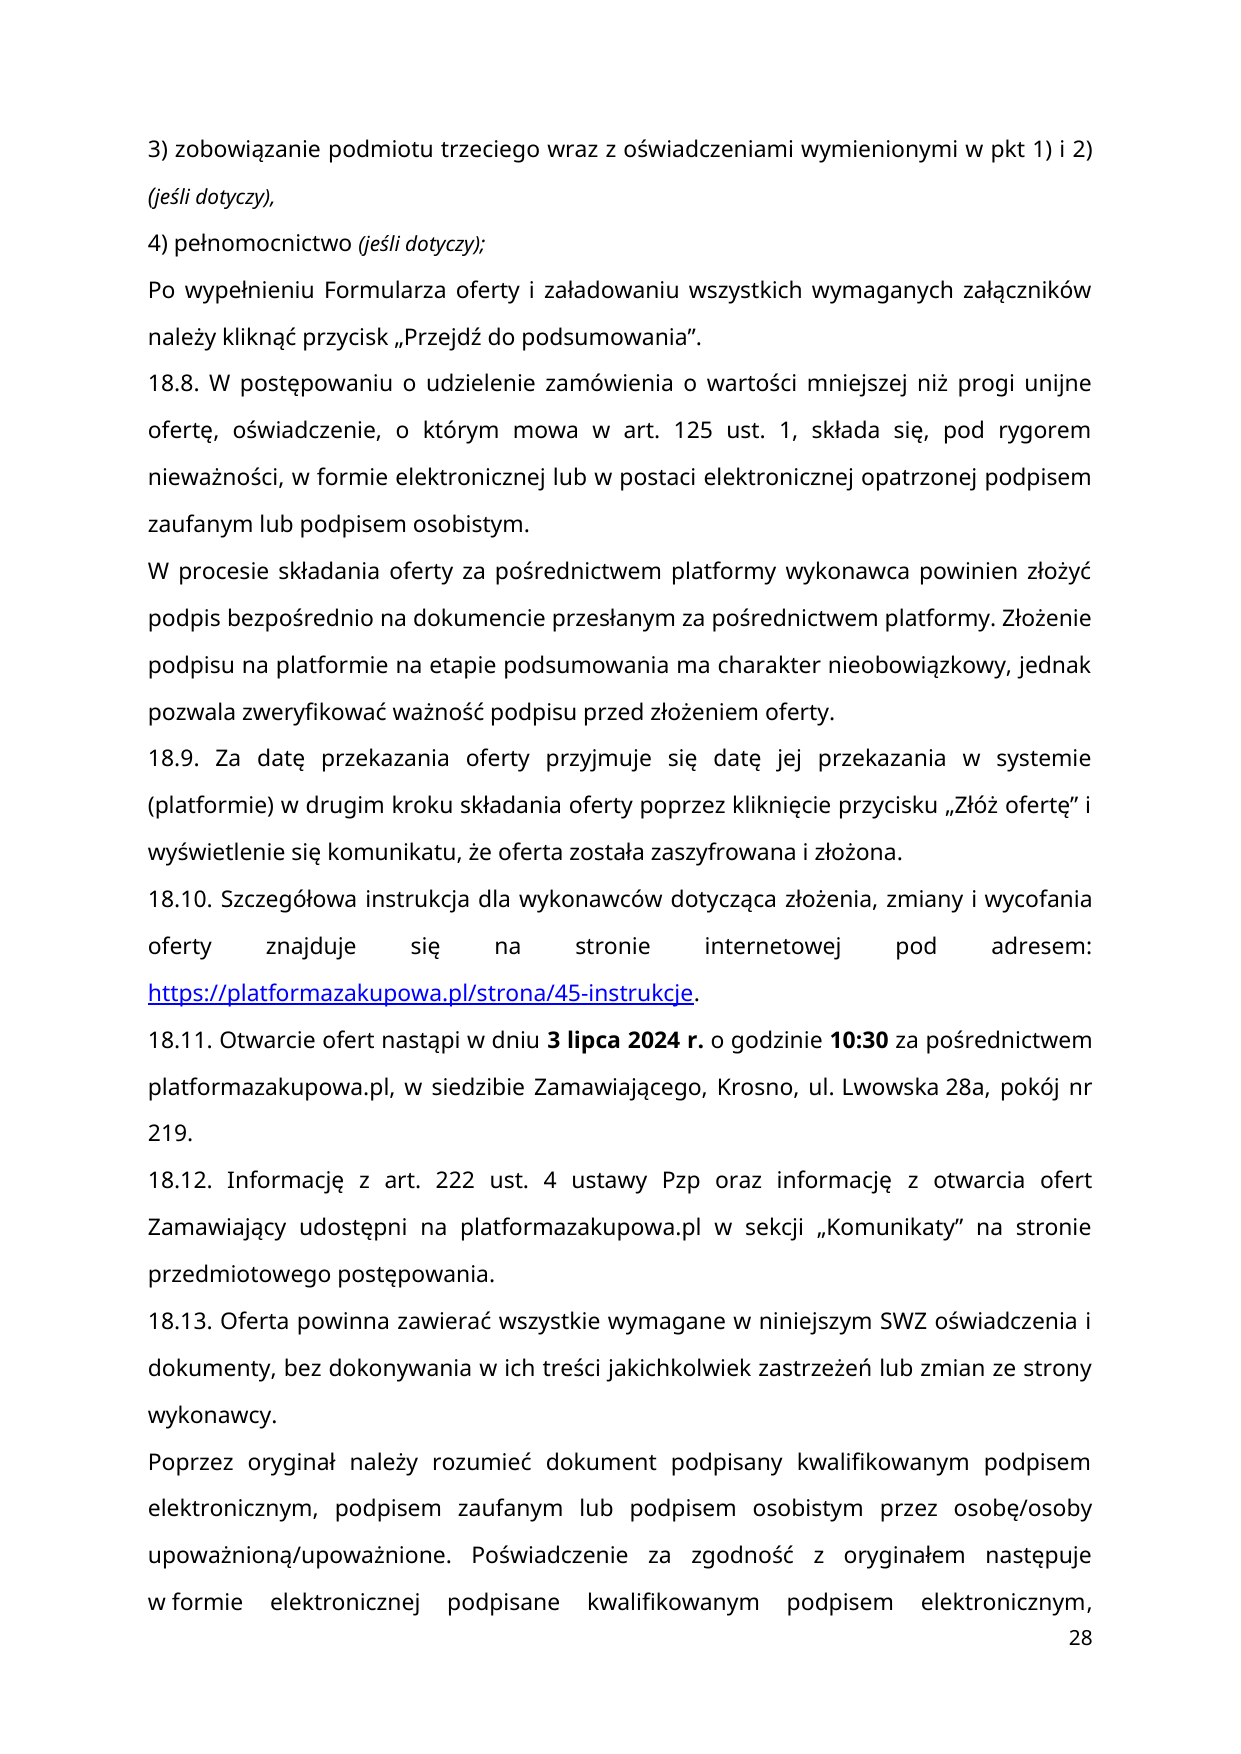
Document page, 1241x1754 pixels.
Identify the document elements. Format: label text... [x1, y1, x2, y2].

text Po wypełnieniu Formularza oferty i załadowaniu wszystkich wymaganych załączników należy kliknąć przycisk „Przejdź do podsumowania”. [148, 273, 1092, 352]
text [148, 1445, 1092, 1617]
text 18.10. Szczegółowa instrukcja dla wykonawców dotycząca złożenia, zmiany i wycofania oferty znajduje się na stronie internetowej pod adresem: https://platformazakupowa.pl/strona/45-instrukcje. [148, 883, 1092, 1008]
text 18.12. Informację z art. 222 ust. 4 ustawy Pzp oraz informację z otwarcia ofert Zamawiający udostępni na platformazakupowa.pl w sekcji „Komunikaty” na stronie przedmiotowego postępowania. [148, 1164, 1092, 1289]
text 18.13. Oferta powinna zawierać wszystkie wymagane w niniejszym SWZ oświadczenia i dokumenty, bez dokonywania w ich treści jakichkolwiek zastrzeżeń lub zmian ze strony wykonawcy. [148, 1305, 1092, 1430]
text 18.8. W postępowaniu o udzielenie zamówienia o wartości mniejszej niż progi unijne ofertę, oświadczenie, o którym mowa w art. 125 ust. 1, składa się, pod rygorem nieważności, w formie elektronicznej lub w postaci elektronicznej opatrzonej podpisem zaufanym lub podpisem osobistym. [148, 367, 1092, 539]
text 18.11. Otwarcie ofert nastąpi w dniu 3 lipca 2024 r. o godzinie 10:30 za pośrednictwem platformazakupowa.pl, w siedzibie Zamawiającego, Krosno, ul. Lwowska 28a, pokój nr 219. [148, 1023, 1092, 1148]
text 18.9. Za datę przekazania oferty przyjmuje się datę jej przekazania w systemie (platformie) w drugim kroku składania oferty poprzez kliknięcie przycisku „Złóż ofertę” i wyświetlenie się komunikatu, że oferta została zaszyfrowana i złożona. [148, 742, 1092, 867]
text W procesie składania oferty za pośrednictwem platformy wykonawca powinien złożyć podpis bezpośrednio na dokumencie przesłanym za pośrednictwem platformy. Złożenie podpisu na platformie na etapie podsumowania ma charakter nieobowiązkowy, jednak pozwala zweryfikować ważność podpisu przed złożeniem oferty. [148, 555, 1092, 727]
text 4) pełnomocnictwo (jeśli dotyczy); [148, 227, 1092, 258]
text 3) zobowiązanie podmiotu trzeciego wraz z oświadczeniami wymienionymi w pkt 1) i 2) (jeśli dotyczy), [148, 133, 1092, 211]
